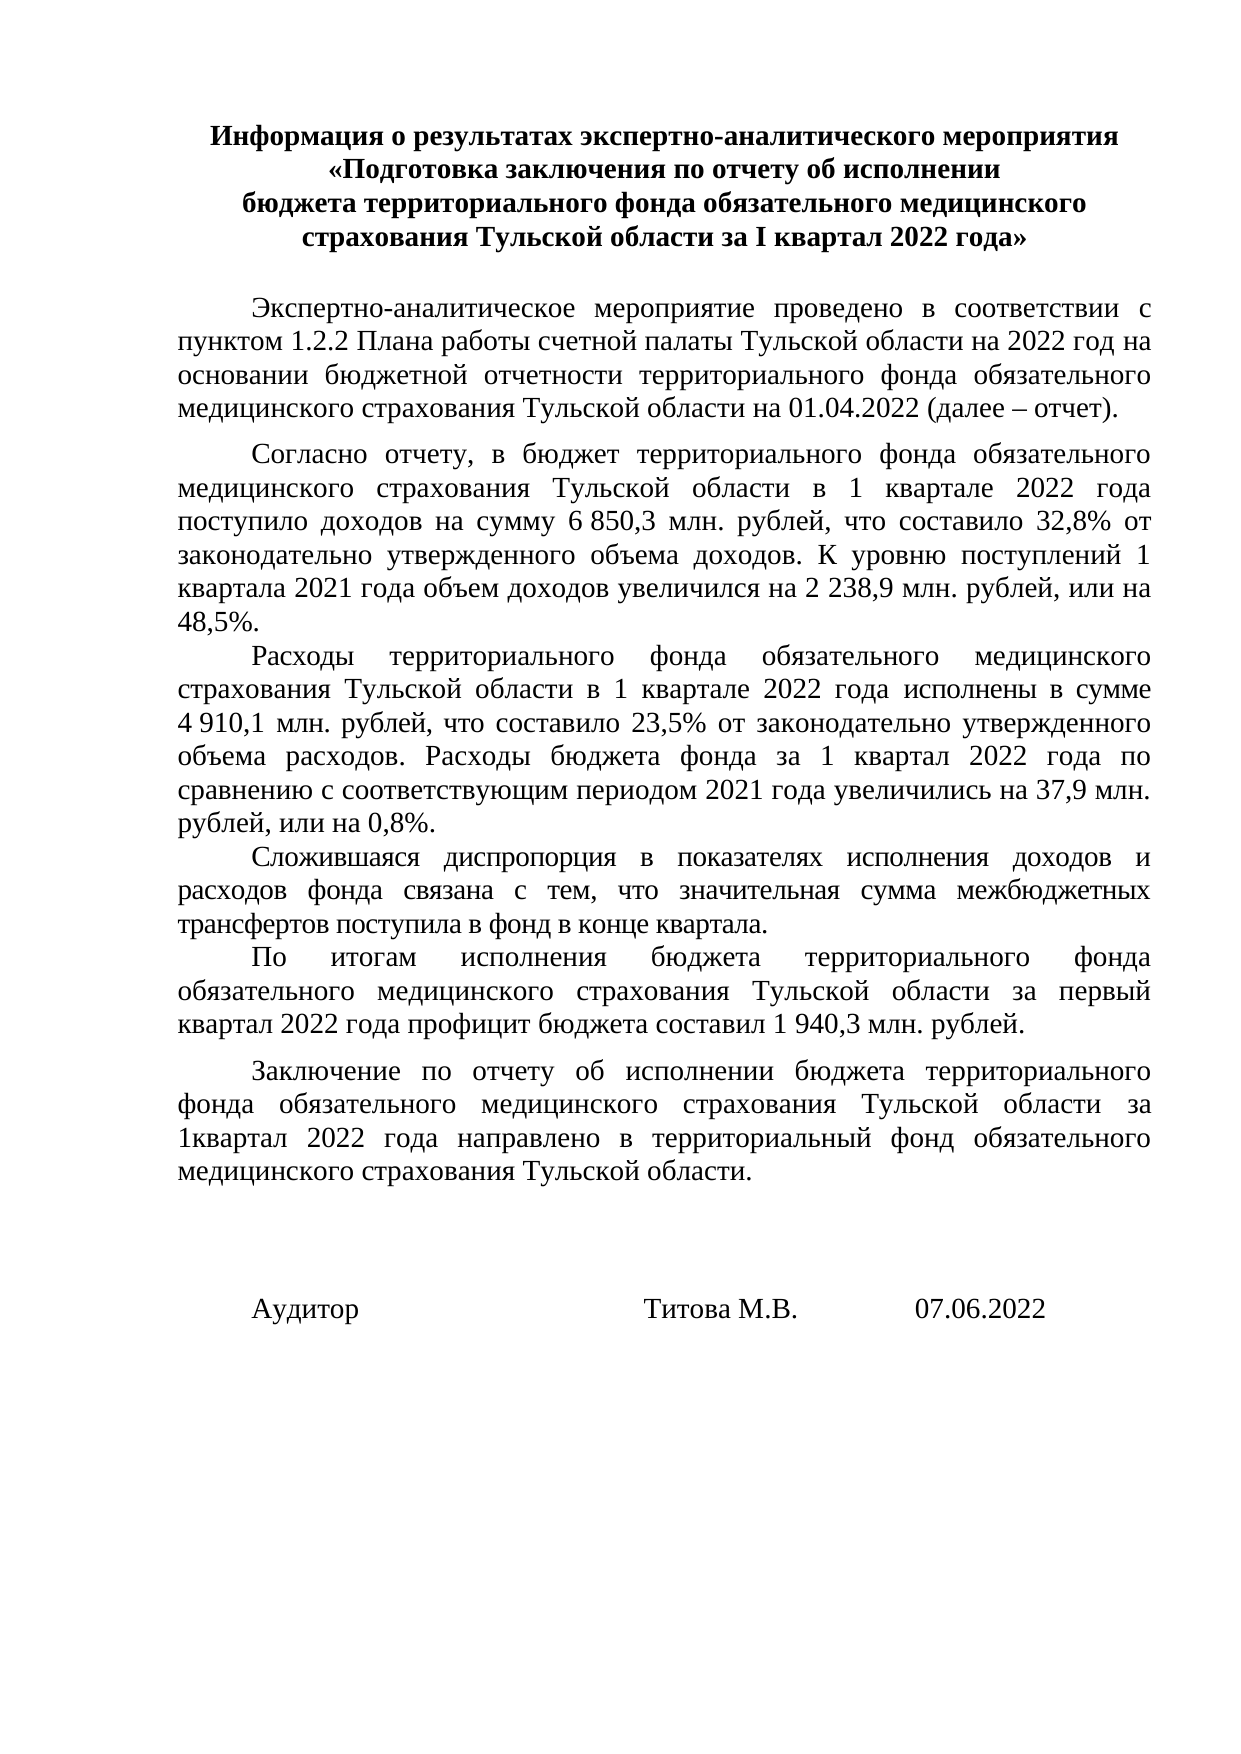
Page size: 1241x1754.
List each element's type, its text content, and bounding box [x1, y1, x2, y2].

text Аудитор Титова М.В. 07.06.2022 [177, 1291, 1152, 1325]
text Согласно отчету, в бюджет территориального фонда обязательного медицинского страхования Тульской области в 1 квартале 2022 года поступило доходов на сумму 6 850,3 млн. рублей, что составило 32,8% от законодательно утвержденного объема доходов. К уровню поступлений 1 квартала 2021 года объем доходов увеличился на 2 238,9 млн. рублей, или на 48,5%. [177, 436, 1152, 638]
text Заключение по отчету об исполнении бюджета территориального фонда обязательного медицинского страхования Тульской области за 1квартал 2022 года направлено в территориальный фонд обязательного медицинского страхования Тульской области. [177, 1053, 1152, 1187]
text По итогам исполнения бюджета территориального фонда обязательного медицинского страхования Тульской области за первый квартал 2022 года профицит бюджета составил 1 940,3 млн. рублей. [177, 939, 1152, 1040]
text Информация о результатах экспертно-аналитического мероприятия [177, 118, 1152, 152]
text Расходы территориального фонда обязательного медицинского страхования Тульской области в 1 квартале 2022 года исполнены в сумме 4 910,1 млн. рублей, что составило 23,5% от законодательно утвержденного объема расходов. Расходы бюджета фонда за 1 квартал 2022 года по сравнению с соответствующим периодом 2021 года увеличились на 37,9 млн. рублей, или на 0,8%. [177, 638, 1152, 839]
text «Подготовка заключения по отчету об исполнении [177, 152, 1152, 185]
text Экспертно-аналитическое мероприятие проведено в соответствии с пунктом 1.2.2 Плана работы счетной палаты Тульской области на 2022 год на основании бюджетной отчетности территориального фонда обязательного медицинского страхования Тульской области на 01.04.2022 (далее – отчет). [177, 290, 1152, 424]
text Сложившаяся диспропорция в показателях исполнения доходов и расходов фонда связана с тем, что значительная сумма межбюджетных трансфертов поступила в фонд в конце квартала. [177, 839, 1152, 939]
text бюджета территориального фонда обязательного медицинского страхования Тульской области за I квартал 2022 года» [177, 185, 1152, 252]
